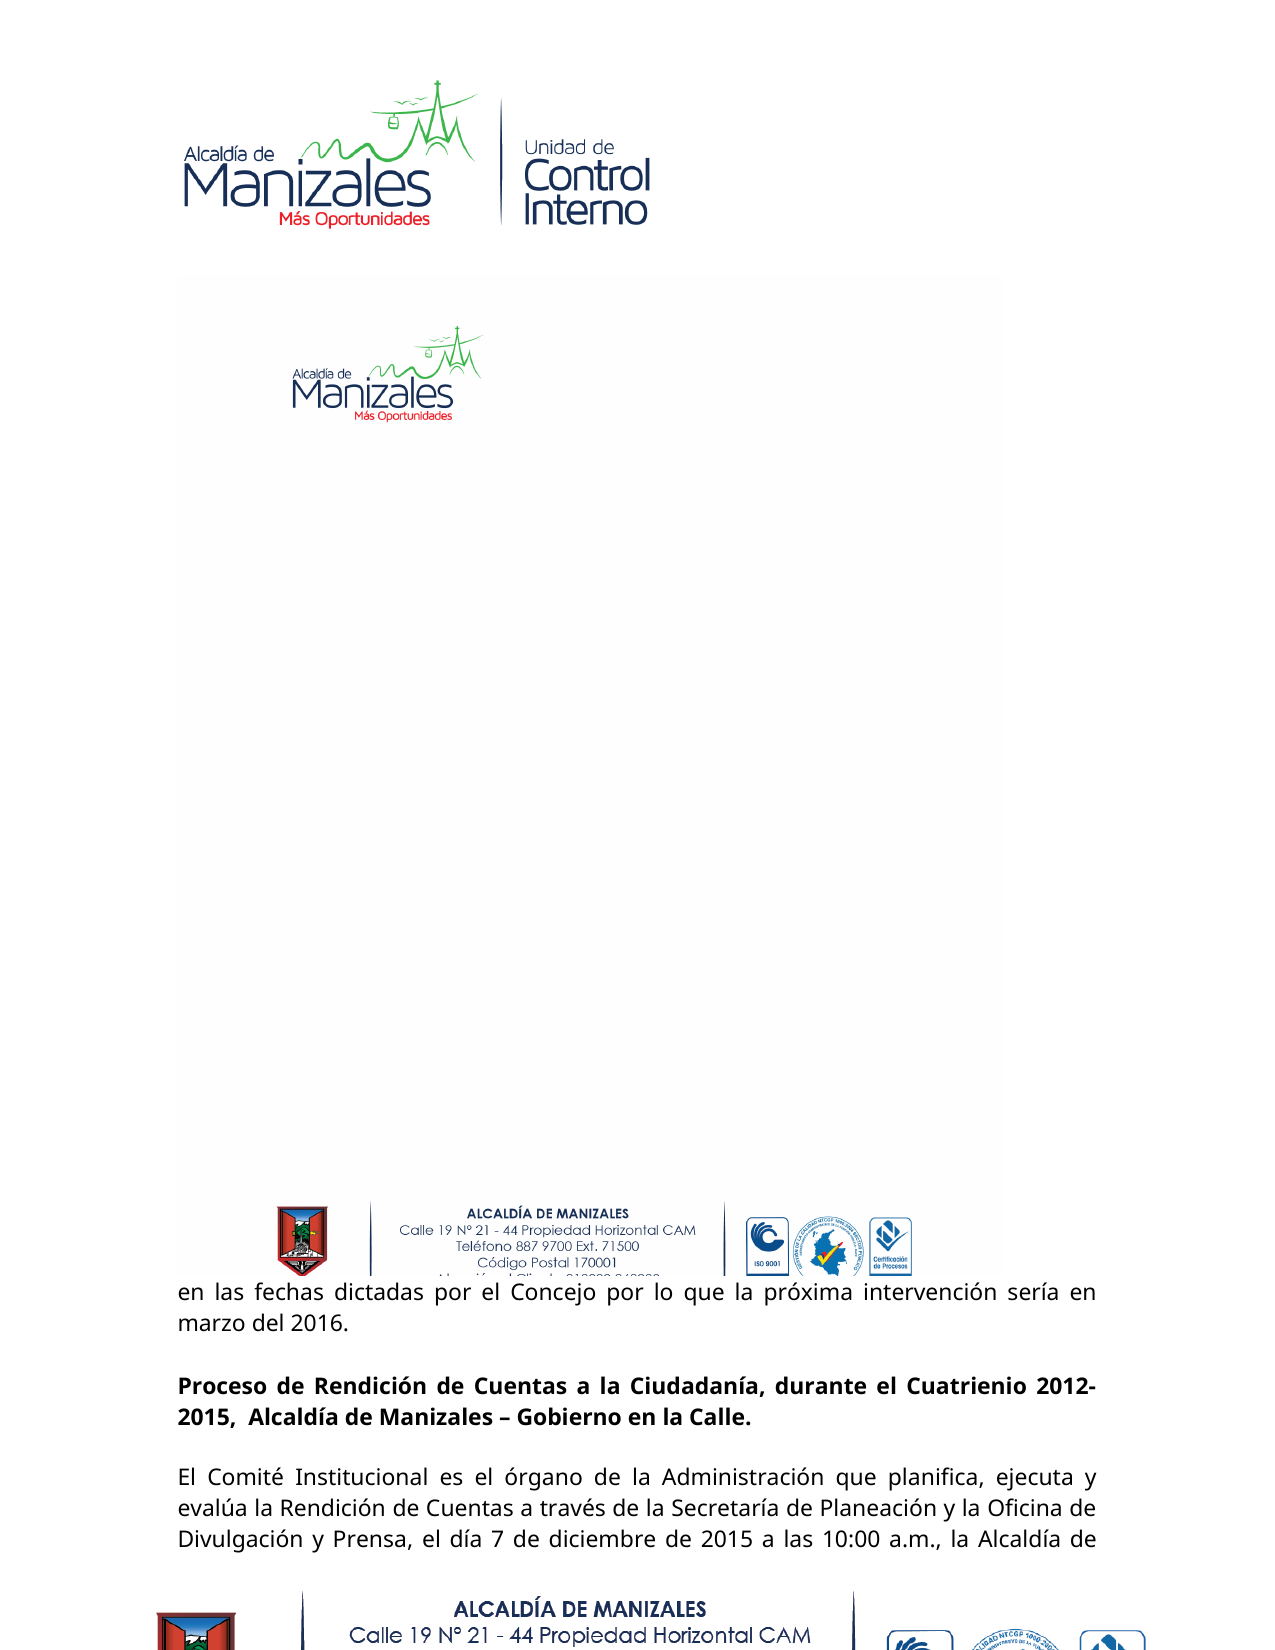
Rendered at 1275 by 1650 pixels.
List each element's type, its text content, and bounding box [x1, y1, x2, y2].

text El Comité Institucional es el órgano de la Administración que planifica, ejecuta y evalúa la Rendición de Cuentas a través de la Secretaría de Planeación y la Oficina de Divulgación y Prensa, el día 7 de diciembre de 2015 a las 10:00 a.m., la Alcaldía de Manizales, realizó el Proceso de Rendición de Cuentas a la Ciudadanía del periodo comprendido entre el 2012-2015 – Gobierno en la Calle y evaluó las acciones realizadas por el Señor Alcalde Jorge Eduardo Rojas Giraldo. [177, 1461, 1098, 1554]
text Proceso de Rendición de Cuentas a la Ciudadanía, durante el Cuatrienio 2012-2015, Alcaldía de Manizales – Gobierno en la Calle. [177, 1369, 1098, 1432]
text La Administración Municipal sigue con rigurosidad el calendario establecido por la corporación edilicia para la presentación de los avances y cumplimiento del Plan de desarrollo o lo que se conoce como informe de gestión, dicha exposición se ejecuta en las fechas dictadas por el Concejo por lo que la próxima intervención sería en marzo del 2016. [177, 1276, 1098, 1338]
picture [1, 1580, 1275, 1650]
picture [5, 1, 1275, 1342]
